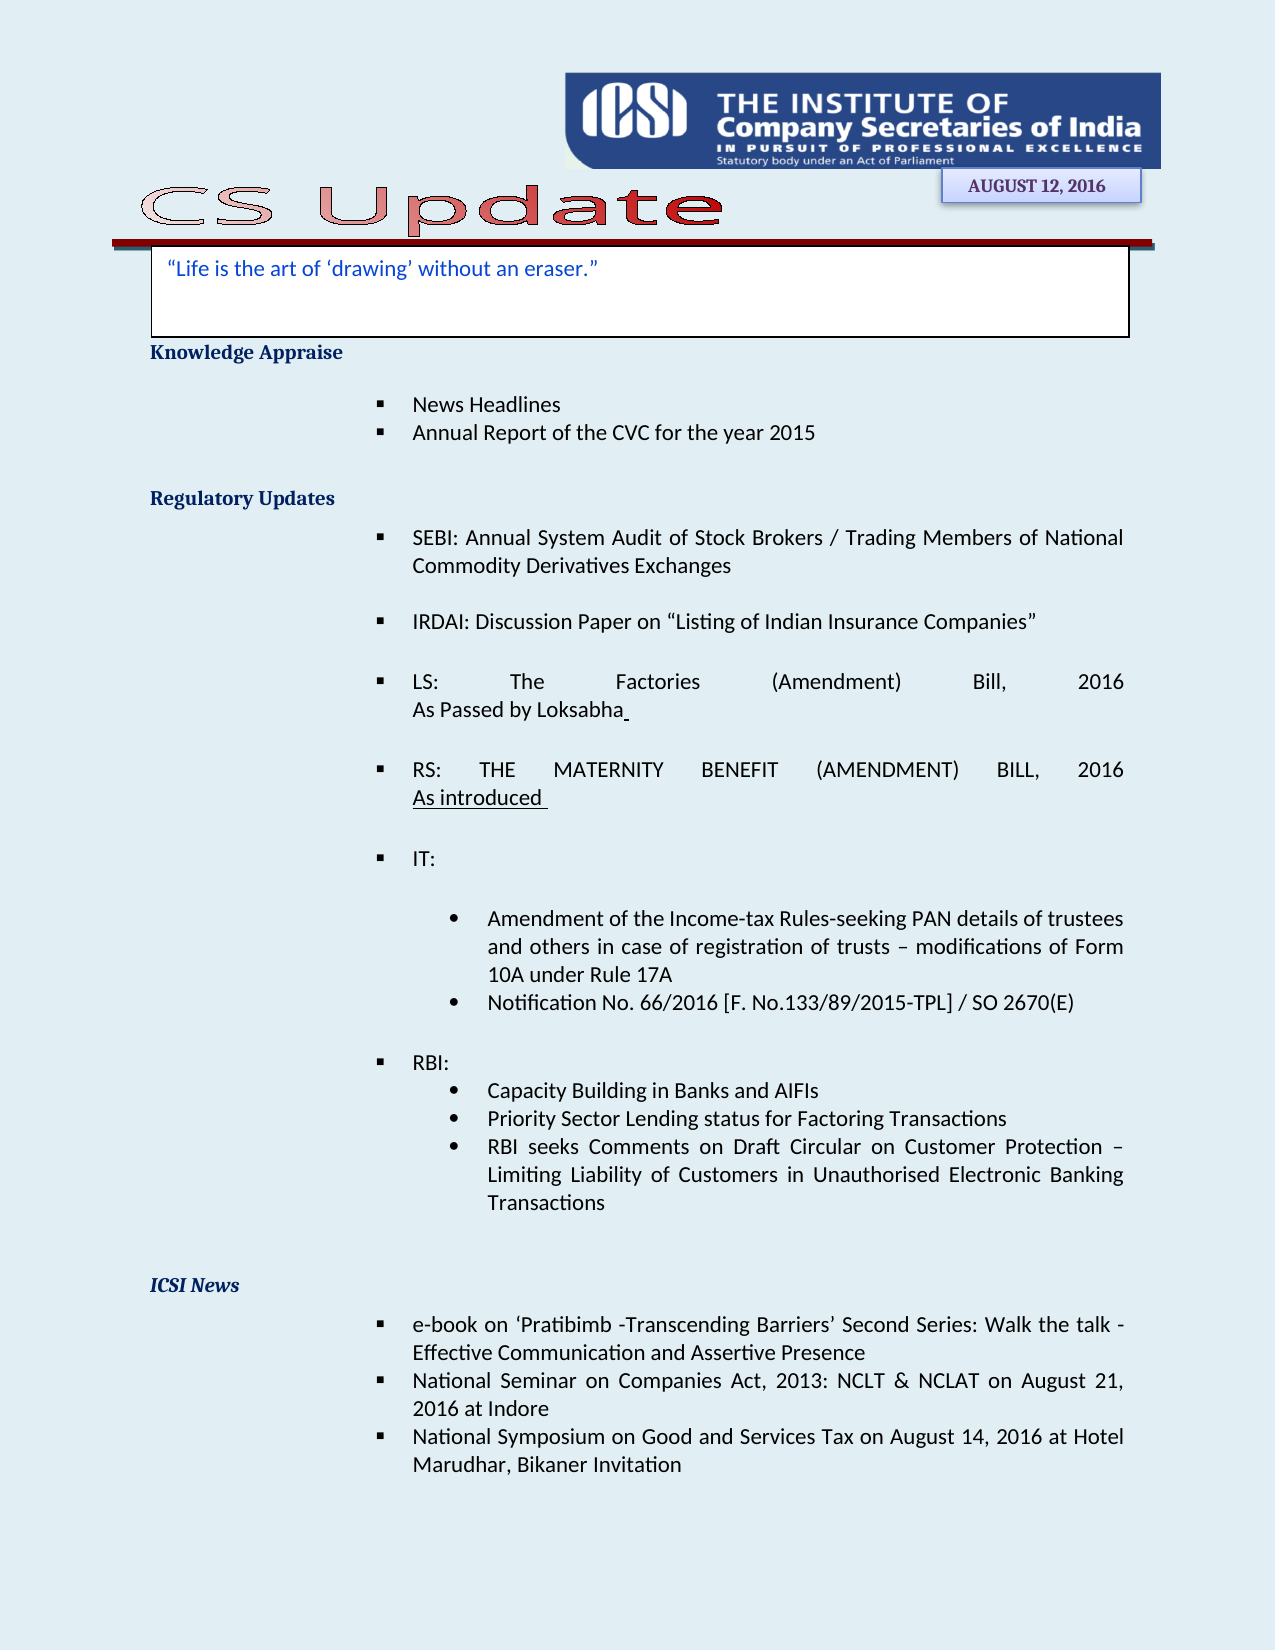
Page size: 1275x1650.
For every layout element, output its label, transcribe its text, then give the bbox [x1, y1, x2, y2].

list Amendment of the Income-tax Rules-seeking PAN details of trustees and others in case of registration of trusts – modifications of Form 10A under Rule 17A ​ [450, 904, 1125, 988]
list IRDAI: Discussion Paper on “Listing of Indian Insurance Companies” [375, 607, 1125, 635]
list News Headlines [375, 390, 1125, 418]
text Knowledge Appraise [150, 341, 1108, 365]
list LS: The Factories (Amendment) Bill, 2016 As Passed by Loksabha [375, 667, 1125, 723]
list e-book on ‘Pratibimb -Transcending Barriers’ Second Series: Walk the talk -Effective Communication and Assertive Presence [375, 1310, 1125, 1366]
list SEBI: Annual System Audit of Stock Brokers / Trading Members of National Commodity Derivatives Exchanges [375, 523, 1125, 579]
list Priority Sector Lending status for Factoring Transactions [450, 1104, 1125, 1132]
list National Seminar on Companies Act, 2013: NCLT & NCLAT on August 21, 2016 at Indore [375, 1366, 1125, 1422]
list Capacity Building in Banks and AIFIs [450, 1076, 1125, 1104]
list Notification No. 66/2016 [F. No.133/89/2015-TPL] / SO 2670(E) [450, 988, 1125, 1016]
picture [971, 72, 1161, 172]
text ICSI News [150, 1273, 1125, 1297]
list RBI: [375, 1048, 1125, 1076]
list RS: THE MATERNITY BENEFIT (AMENDMENT) BILL, 2016 As introduced [375, 756, 1125, 812]
list Annual Report of the CVC for the year 2015 [375, 418, 1125, 446]
list RBI seeks Comments on Draft Circular on Customer Protection – Limiting Liability of Customers in Unauthorised Electronic Banking Transactions [450, 1132, 1125, 1216]
list IT: [375, 844, 1125, 872]
text Regulatory Updates [150, 487, 1125, 511]
list National Symposium on Good and Services Tax on August 14, 2016 at Hotel Marudhar, Bikaner Invitation [375, 1422, 1125, 1478]
